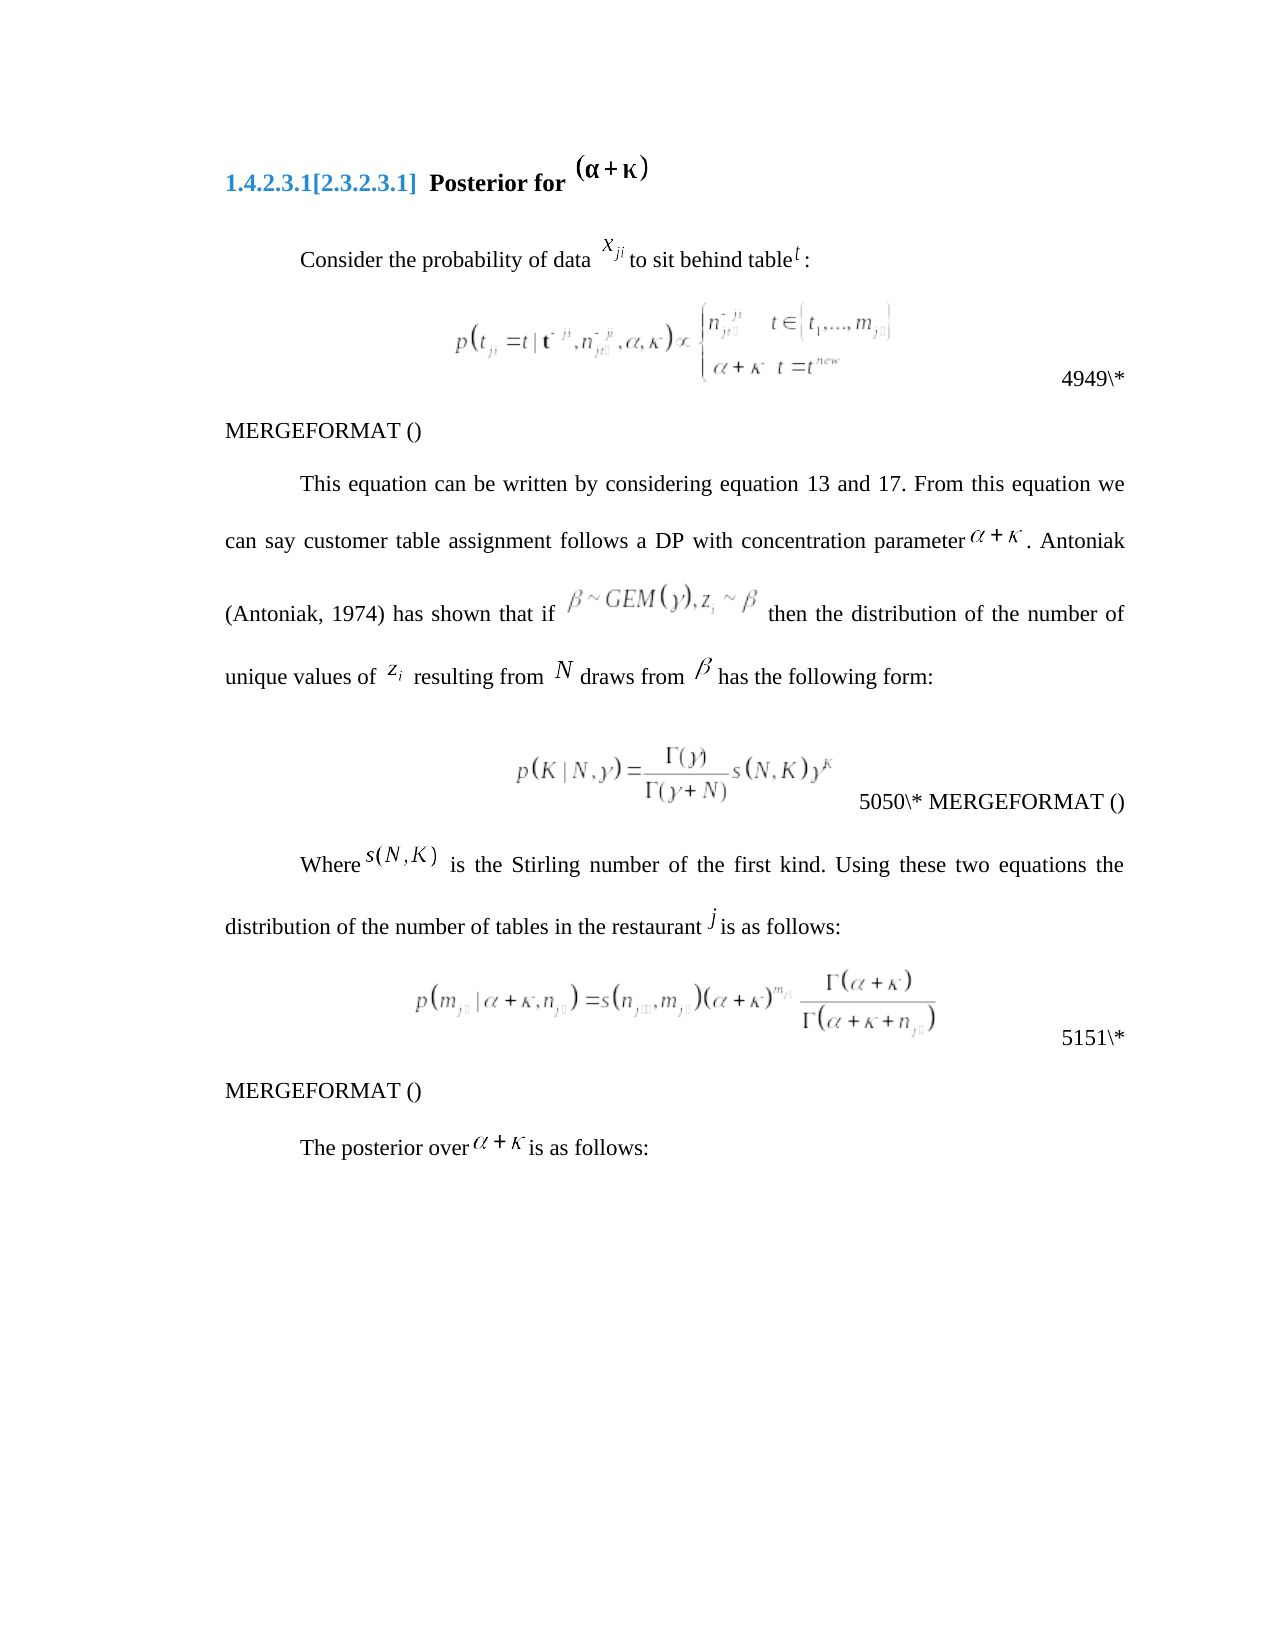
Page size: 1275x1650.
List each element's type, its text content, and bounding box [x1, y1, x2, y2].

text This equation can be written by considering equation and . From this equation we can say customer table assignment follows a DP with concentration parameter. Antoniak (Antoniak, 1974) has shown that if then the distribution of the number of unique values of resulting from draws from has the following form: [225, 470, 1125, 701]
text The posterior overis as follows: [225, 1130, 1125, 1160]
text Posterior for [225, 150, 1125, 197]
text Where is the Stirling number of the first kind. Using these two equations the distribution of the number of tables in the restaurantis as follows: [225, 841, 1125, 939]
text Consider the probability of data to sit behind table: [225, 226, 1125, 272]
